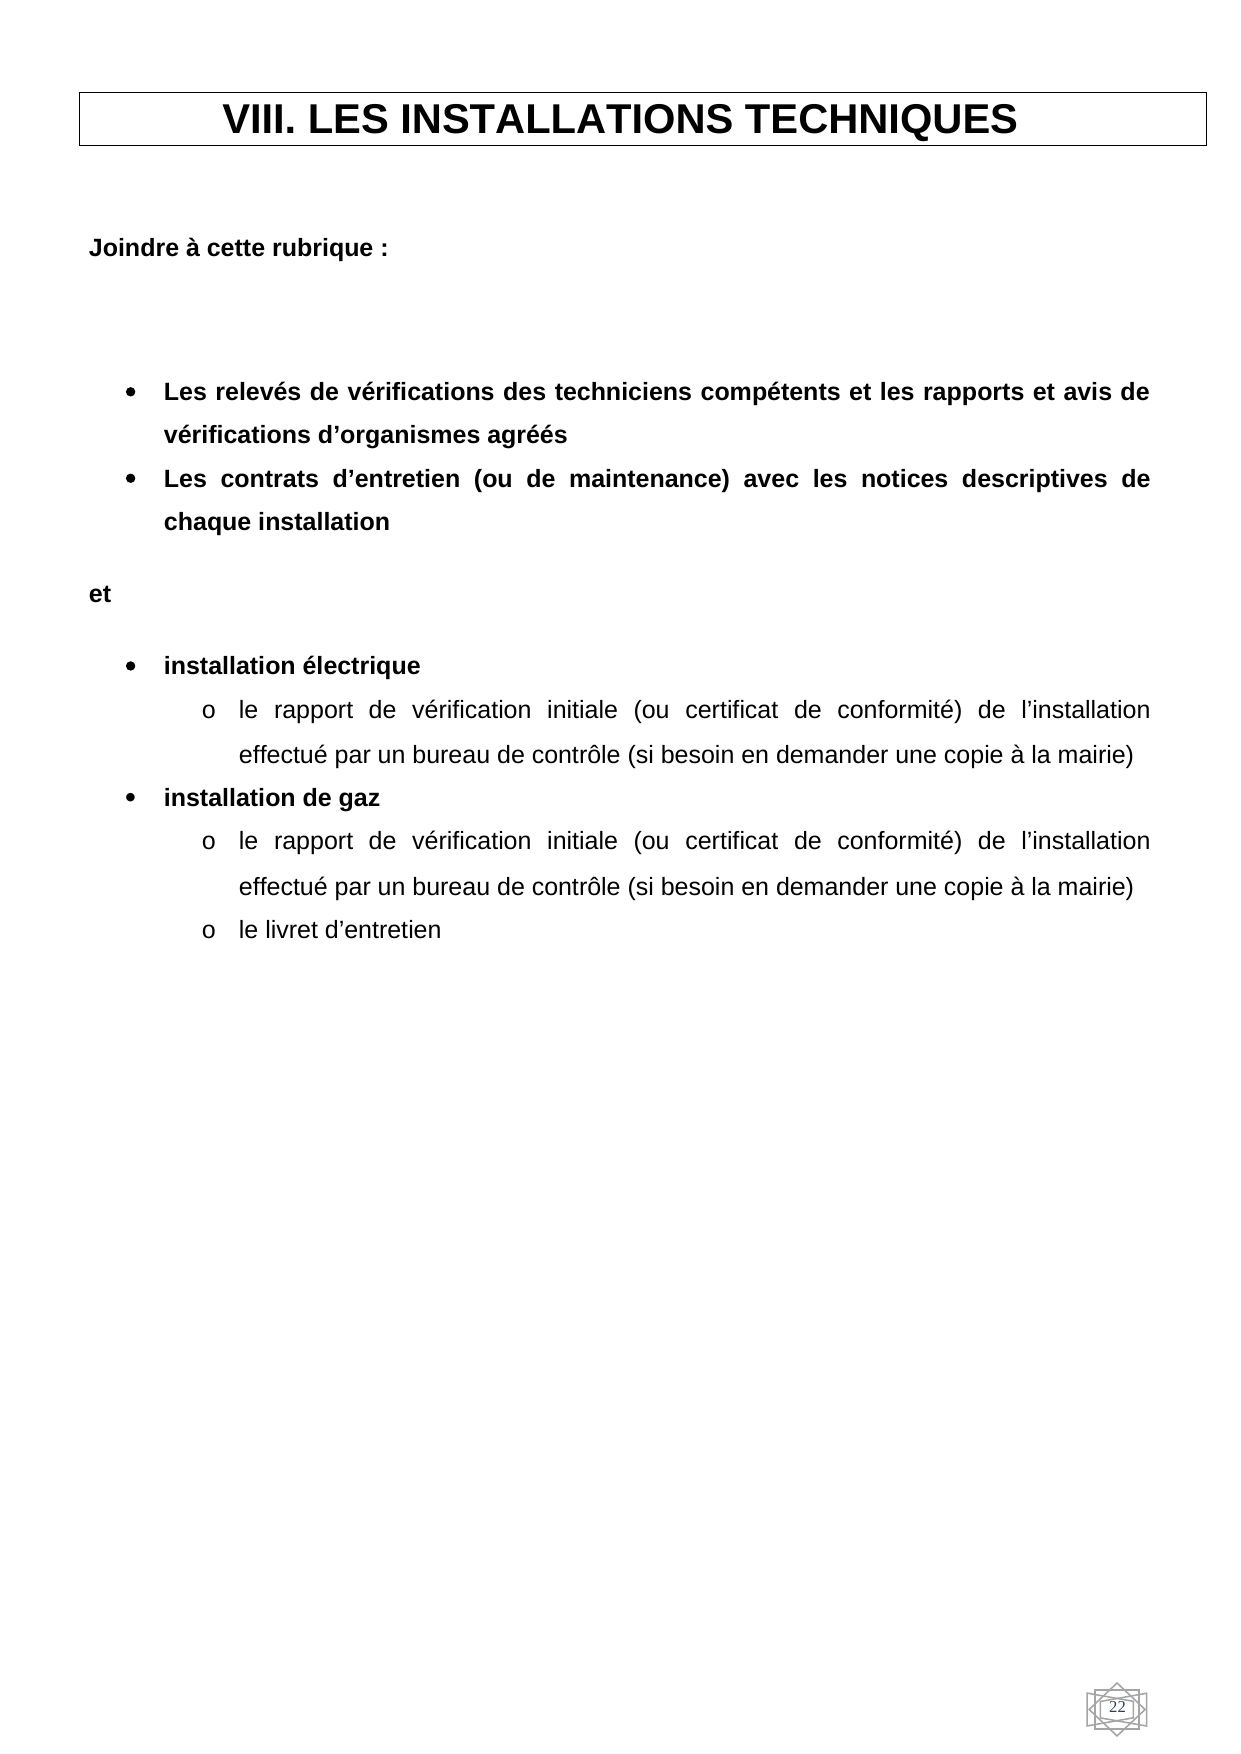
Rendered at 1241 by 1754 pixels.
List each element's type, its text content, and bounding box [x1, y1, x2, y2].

text Joindre à cette rubrique : [89, 233, 1152, 261]
list Les relevés de vérifications des techniciens compétents et les rapports et avis de vérifications d’organismes agréés [126, 377, 1152, 449]
list le rapport de vérification initiale (ou certificat de conformité) de l’installation effectué par un bureau de contrôle (si besoin en demander une copie à la mairie) [201, 826, 1152, 900]
list installation de gaz [126, 783, 1152, 812]
text VIII. LES INSTALLATIONS TECHNIQUES [80, 93, 1206, 145]
list Les contrats d’entretien (ou de maintenance) avec les notices descriptives de chaque installation [126, 463, 1152, 536]
text et [89, 579, 1152, 608]
list le livret d’entretien [201, 915, 1152, 946]
list installation électrique [126, 651, 1152, 680]
list le rapport de vérification initiale (ou certificat de conformité) de l’installation effectué par un bureau de contrôle (si besoin en demander une copie à la mairie) [201, 694, 1152, 769]
